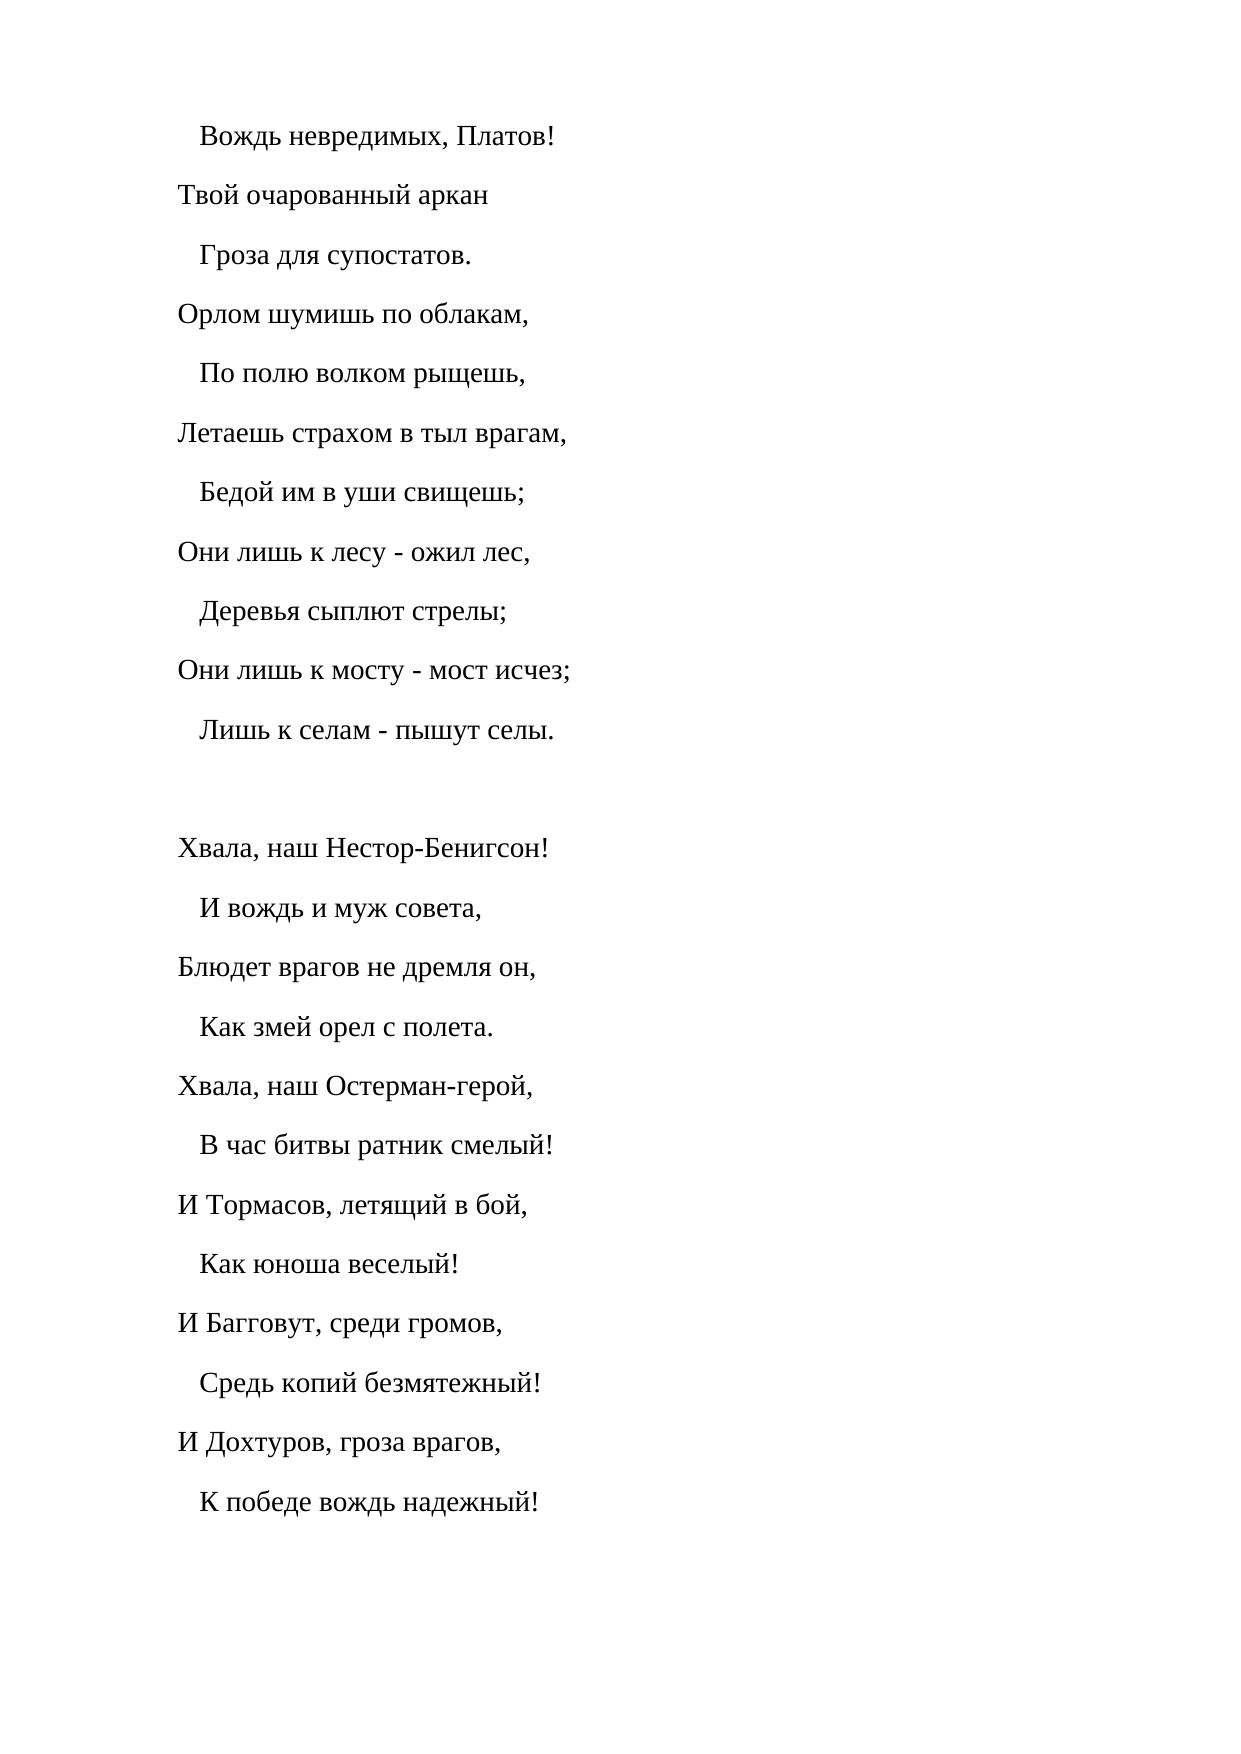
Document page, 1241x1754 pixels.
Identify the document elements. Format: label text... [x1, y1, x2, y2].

text И Дохтуров, гроза врагов, [177, 1424, 1152, 1458]
text Как змей орел с полета. [177, 1009, 1152, 1042]
text Блюдет врагов не дремля он, [177, 949, 1152, 983]
text Летаешь страхом в тыл врагам, [177, 415, 1152, 448]
text Гроза для супостатов. [177, 237, 1152, 270]
text Вождь невредимых, Платов! [177, 118, 1152, 152]
text Орлом шумишь по облакам, [177, 296, 1152, 330]
text По полю волком рыщешь, [177, 356, 1152, 389]
text И Багговут, среди громов, [177, 1306, 1152, 1339]
text Твой очарованный аркан [177, 177, 1152, 211]
text Они лишь к мосту - мост исчез; [177, 652, 1152, 686]
text Как юноша веселый! [177, 1246, 1152, 1280]
text Бедой им в уши свищешь; [177, 474, 1152, 508]
text Они лишь к лесу - ожил лес, [177, 534, 1152, 567]
text К победе вождь надежный! [177, 1484, 1152, 1517]
text Хвала, наш Остерман-герой, [177, 1068, 1152, 1102]
text Хвала, наш Нестор-Бенигсон! [177, 831, 1152, 864]
text И Тормасов, летящий в бой, [177, 1187, 1152, 1220]
text Средь копий безмятежный! [177, 1365, 1152, 1398]
text В час битвы ратник смелый! [177, 1127, 1152, 1161]
text И вождь и муж совета, [177, 890, 1152, 923]
text Деревья сыплют стрелы; [177, 593, 1152, 627]
text Лишь к селам - пышут селы. [177, 712, 1152, 745]
